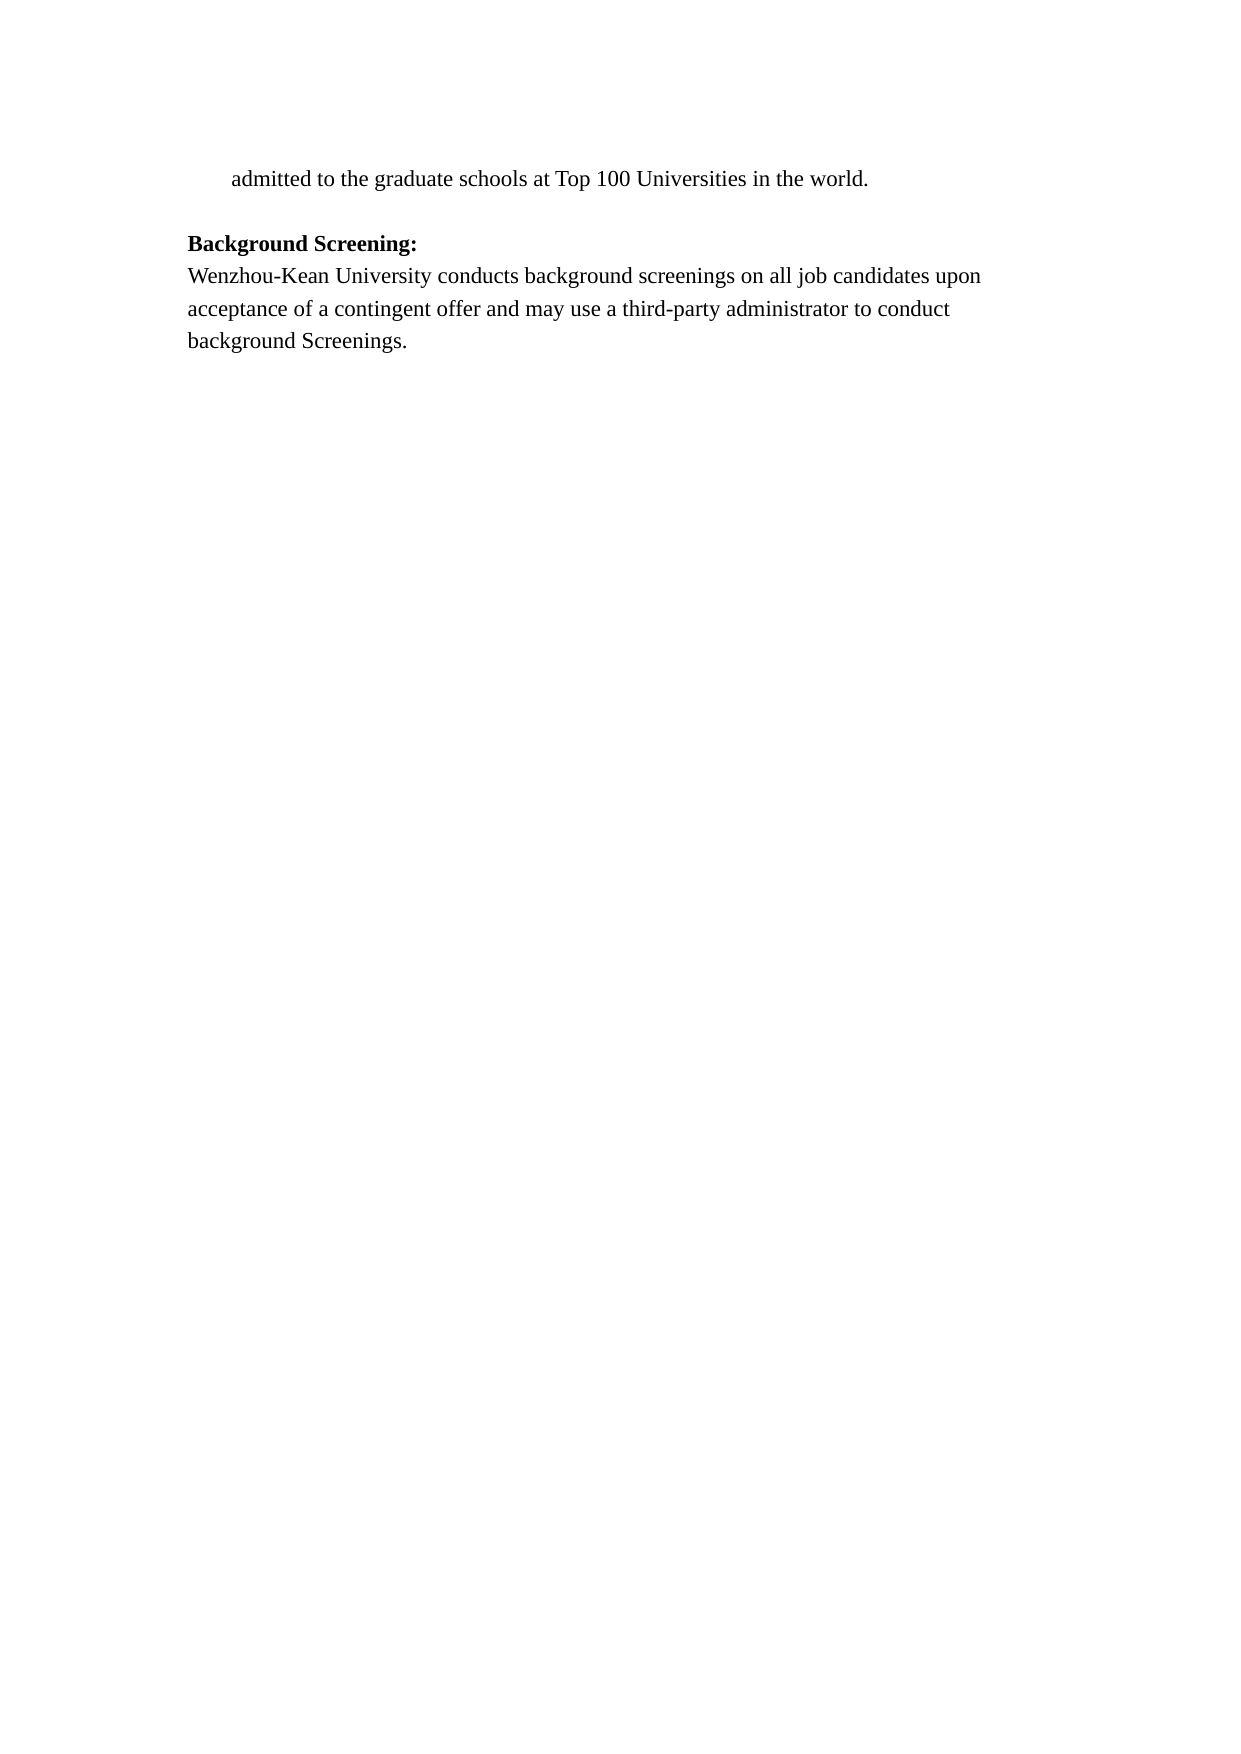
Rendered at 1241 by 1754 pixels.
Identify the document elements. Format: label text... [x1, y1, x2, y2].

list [187, 162, 1053, 194]
text Background Screening: [187, 227, 1053, 259]
text Wenzhou-Kean University conducts background screenings on all job candidates upon acceptance of a contingent offer and may use a third-party administrator to conduct background Screenings. [187, 259, 1053, 357]
